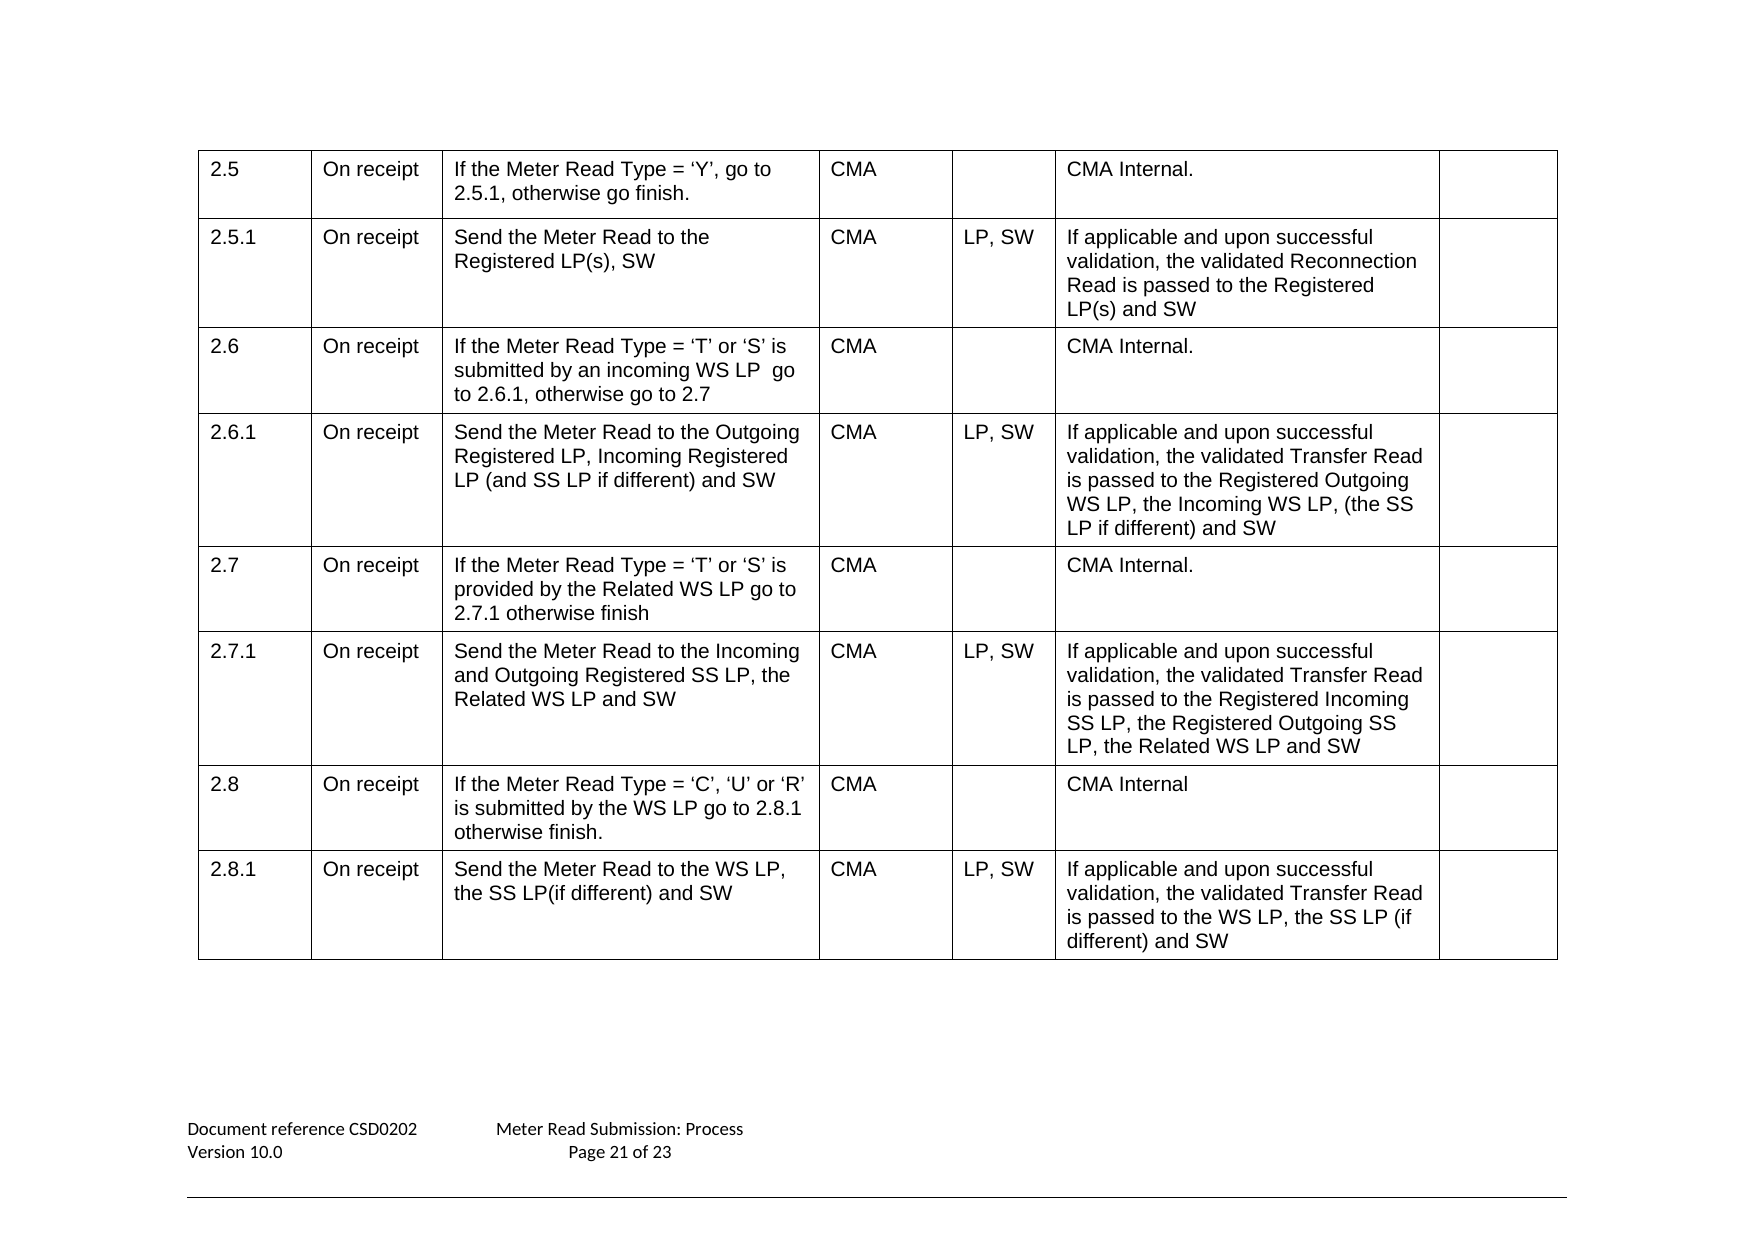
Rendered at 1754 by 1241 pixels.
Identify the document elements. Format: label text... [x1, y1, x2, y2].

table_cell On receipt [312, 632, 442, 764]
table_cell On receipt [312, 547, 442, 631]
table_cell On receipt [312, 151, 442, 218]
table_cell Send the Meter Read to the WS LP, the SS LP(if different) and SW [443, 851, 819, 959]
table_cell [953, 766, 1055, 850]
table_cell [1440, 632, 1557, 764]
table_cell If applicable and upon successful validation, the validated Transfer Read is passed to the WS LP, the SS LP (if different) and SW [1056, 851, 1439, 959]
table_cell CMA [820, 632, 952, 764]
table_cell 2.8 [199, 766, 311, 850]
table_cell CMA [820, 851, 952, 959]
table_cell [1440, 851, 1557, 959]
table_cell [1440, 328, 1557, 412]
table_cell CMA [820, 414, 952, 546]
table_cell CMA [820, 766, 952, 850]
table_cell On receipt [312, 219, 442, 327]
table_cell If applicable and upon successful validation, the validated Transfer Read is passed to the Registered Incoming SS LP, the Registered Outgoing SS LP, the Related WS LP and SW [1056, 632, 1439, 764]
table_cell [1440, 151, 1557, 218]
table_cell [1440, 547, 1557, 631]
table_cell CMA Internal [1056, 766, 1439, 850]
table_cell Send the Meter Read to the Registered LP(s), SW [443, 219, 819, 327]
table_cell If the Meter Read Type = ‘T’ or ‘S’ is provided by the Related WS LP go to 2.7.1 otherwise finish [443, 547, 819, 631]
table_cell CMA [820, 151, 952, 218]
table_cell On receipt [312, 328, 442, 412]
table_cell Send the Meter Read to the Outgoing Registered LP, Incoming Registered LP (and SS LP if different) and SW [443, 414, 819, 546]
table_cell CMA Internal. [1056, 328, 1439, 412]
table_cell LP, SW [953, 414, 1055, 546]
table_cell If the Meter Read Type = ‘T’ or ‘S’ is submitted by an incoming WS LP go to 2.6.1, otherwise go to 2.7 [443, 328, 819, 412]
table_cell On receipt [312, 766, 442, 850]
table_cell On receipt [312, 414, 442, 546]
table_cell [953, 547, 1055, 631]
table_cell On receipt [312, 851, 442, 959]
table_cell 2.5 [199, 151, 311, 218]
table_cell [1440, 414, 1557, 546]
table_cell 2.5.1 [199, 219, 311, 327]
table_cell 2.7 [199, 547, 311, 631]
table_cell 2.6.1 [199, 414, 311, 546]
table_cell [953, 328, 1055, 412]
table_cell LP, SW [953, 851, 1055, 959]
table_cell LP, SW [953, 632, 1055, 764]
table_cell If applicable and upon successful validation, the validated Transfer Read is passed to the Registered Outgoing WS LP, the Incoming WS LP, (the SS LP if different) and SW [1056, 414, 1439, 546]
table_cell CMA [820, 328, 952, 412]
table_cell CMA [820, 547, 952, 631]
table_cell CMA Internal. [1056, 547, 1439, 631]
table_cell CMA Internal. [1056, 151, 1439, 218]
table_cell If the Meter Read Type = ‘Y’, go to 2.5.1, otherwise go finish. [443, 151, 819, 218]
table_cell 2.8.1 [199, 851, 311, 959]
table_cell CMA [820, 219, 952, 327]
table_cell 2.6 [199, 328, 311, 412]
table_cell LP, SW [953, 219, 1055, 327]
table_cell [1440, 219, 1557, 327]
table_cell If the Meter Read Type = ‘C’, ‘U’ or ‘R’ is submitted by the WS LP go to 2.8.1 otherwise finish. [443, 766, 819, 850]
table_cell If applicable and upon successful validation, the validated Reconnection Read is passed to the Registered LP(s) and SW [1056, 219, 1439, 327]
table_cell [1440, 766, 1557, 850]
table_cell [953, 151, 1055, 218]
table_cell 2.7.1 [199, 632, 311, 764]
table_cell Send the Meter Read to the Incoming and Outgoing Registered SS LP, the Related WS LP and SW [443, 632, 819, 764]
